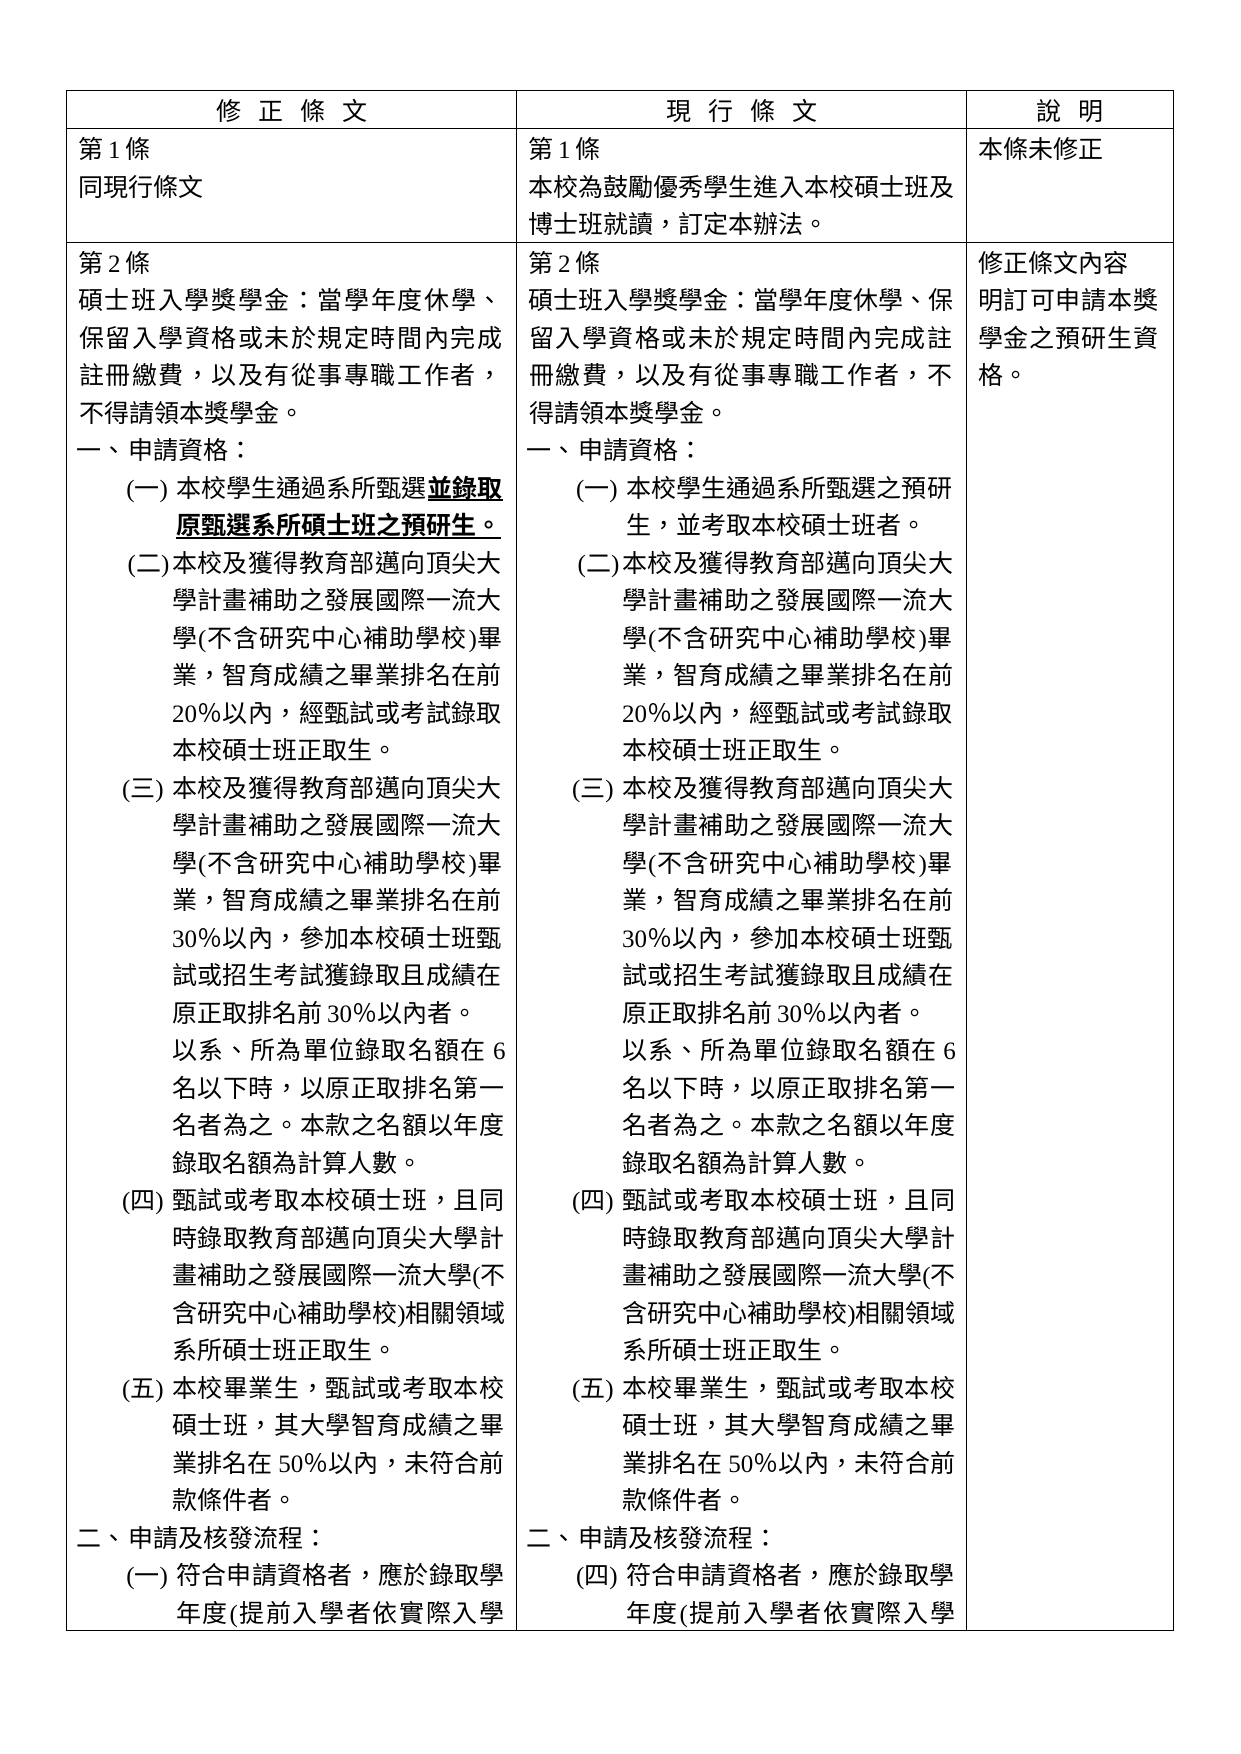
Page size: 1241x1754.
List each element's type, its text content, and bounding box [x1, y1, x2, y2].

table_header 現 行 條 文 [517, 91, 966, 128]
table_header 修 正 條 文 [67, 91, 516, 128]
table_cell 本條未修正 [967, 129, 1173, 242]
table_cell 第1條 同現行條文 [67, 129, 516, 242]
table_header 說 明 [967, 91, 1173, 128]
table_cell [67, 243, 516, 1630]
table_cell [517, 243, 966, 1630]
table_cell 第1條 本校為鼓勵優秀學生進入本校碩士班及博士班就讀，訂定本辦法。 [517, 129, 966, 242]
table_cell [967, 243, 1173, 1630]
